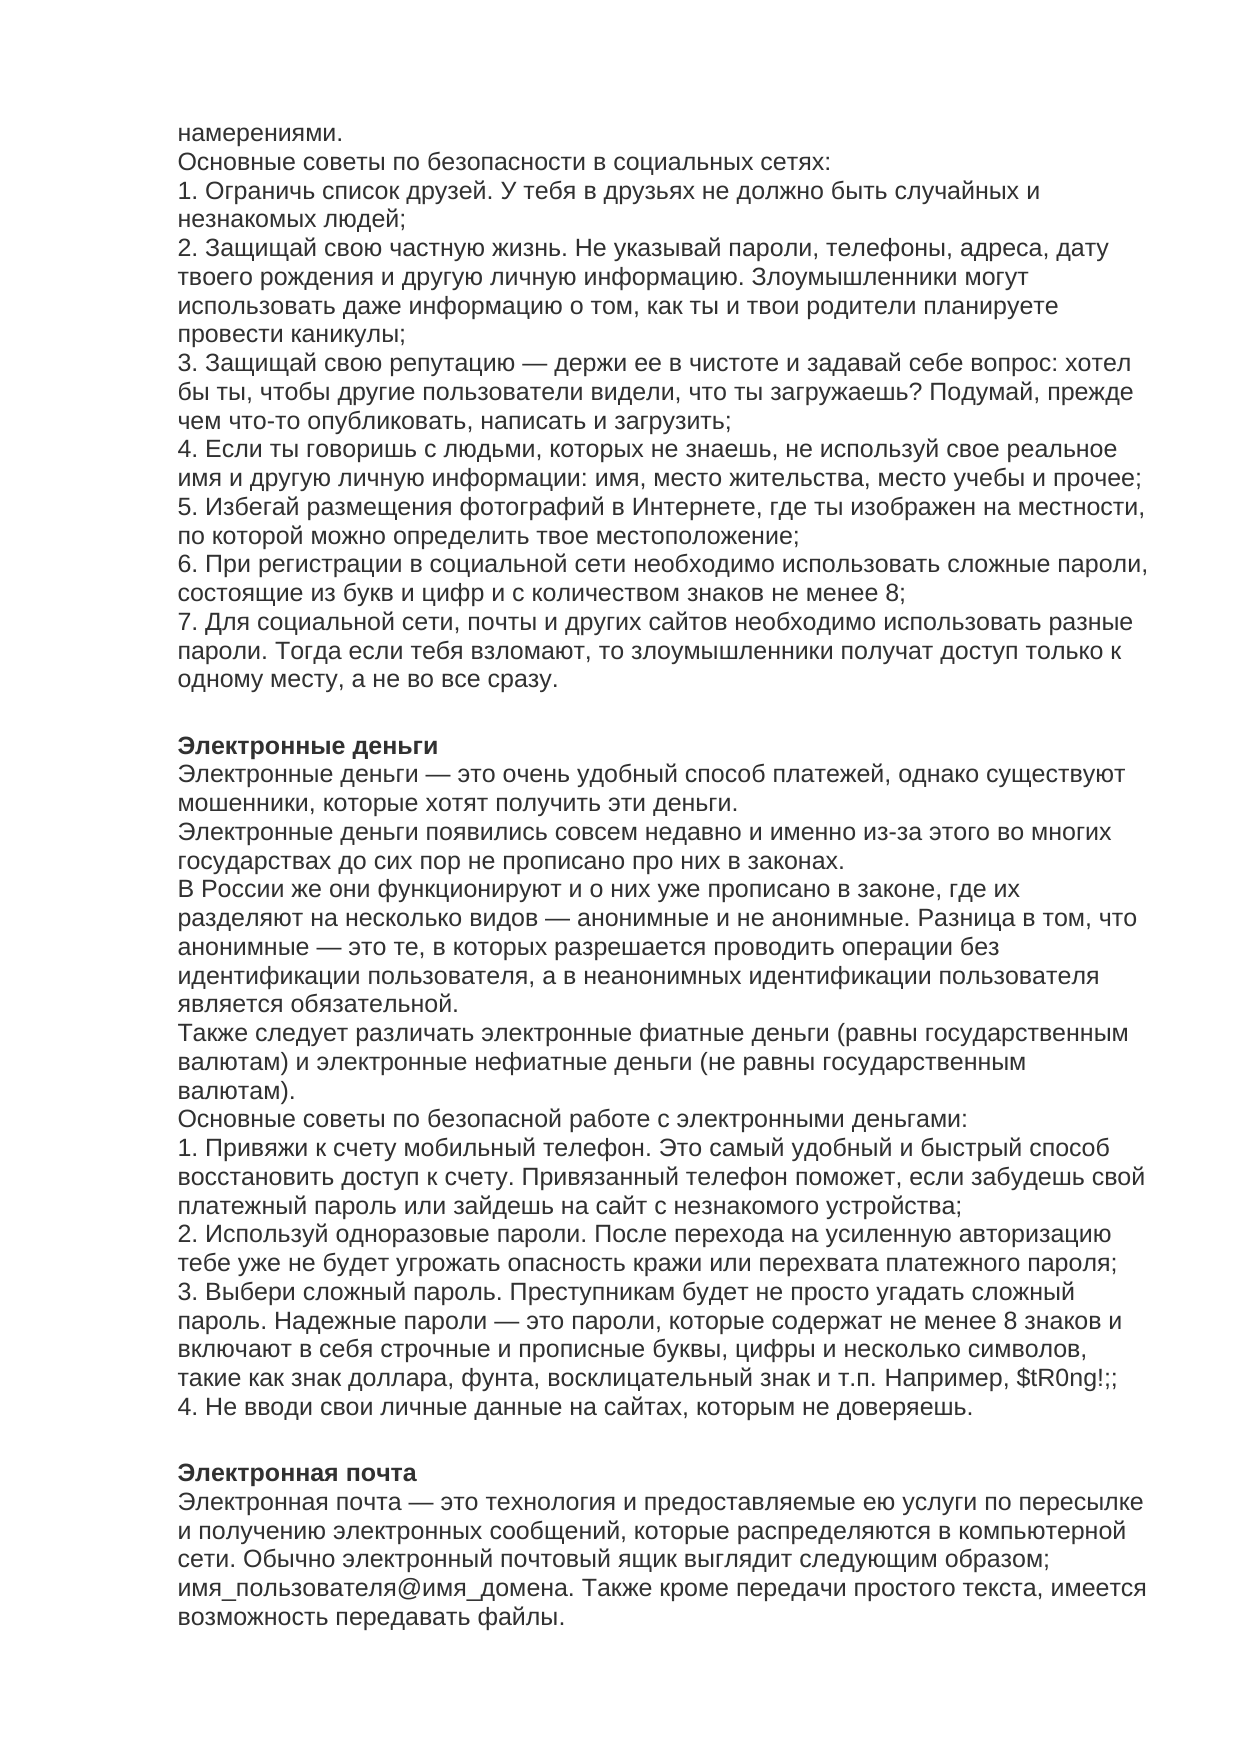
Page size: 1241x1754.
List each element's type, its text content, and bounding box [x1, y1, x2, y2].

text Электронные деньги [177, 731, 1152, 759]
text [177, 118, 1152, 693]
text Электронная почта [177, 1458, 1152, 1487]
text Электронные деньги — это очень удобный способ платежей, однако существуют мошенники, которые хотят получить эти деньги. Электронные деньги появились совсем недавно и именно из-за этого во многих государствах до сих пор не прописано про них в законах. В России же они функционируют и о них уже прописано в законе, где их разделяют на несколько видов — анонимные и не анонимные. Разница в том, что анонимные — это те, в которых разрешается проводить операции без идентификации пользователя, а в неанонимных идентификации пользователя является обязательной. Также следует различать электронные фиатные деньги (равны государственным валютам) и электронные нефиатные деньги (не равны государственным валютам). Основные советы по безопасной работе с электронными деньгами: 1. Привяжи к счету мобильный телефон. Это самый удобный и быстрый способ восстановить доступ к счету. Привязанный телефон поможет, если забудешь свой платежный пароль или зайдешь на сайт с незнакомого устройства; 2. Используй одноразовые пароли. После перехода на усиленную авторизацию тебе уже не будет угрожать опасность кражи или перехвата платежного пароля; 3. Выбери сложный пароль. Преступникам будет не просто угадать сложный пароль. Надежные пароли — это пароли, которые содержат не менее 8 знаков и включают в себя строчные и прописные буквы, цифры и несколько символов, такие как знак доллара, фунта, восклицательный знак и т.п. Например, $tR0ng!;; 4. Не вводи свои личные данные на сайтах, которым не доверяешь. [177, 759, 1152, 1421]
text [177, 1487, 1152, 1631]
